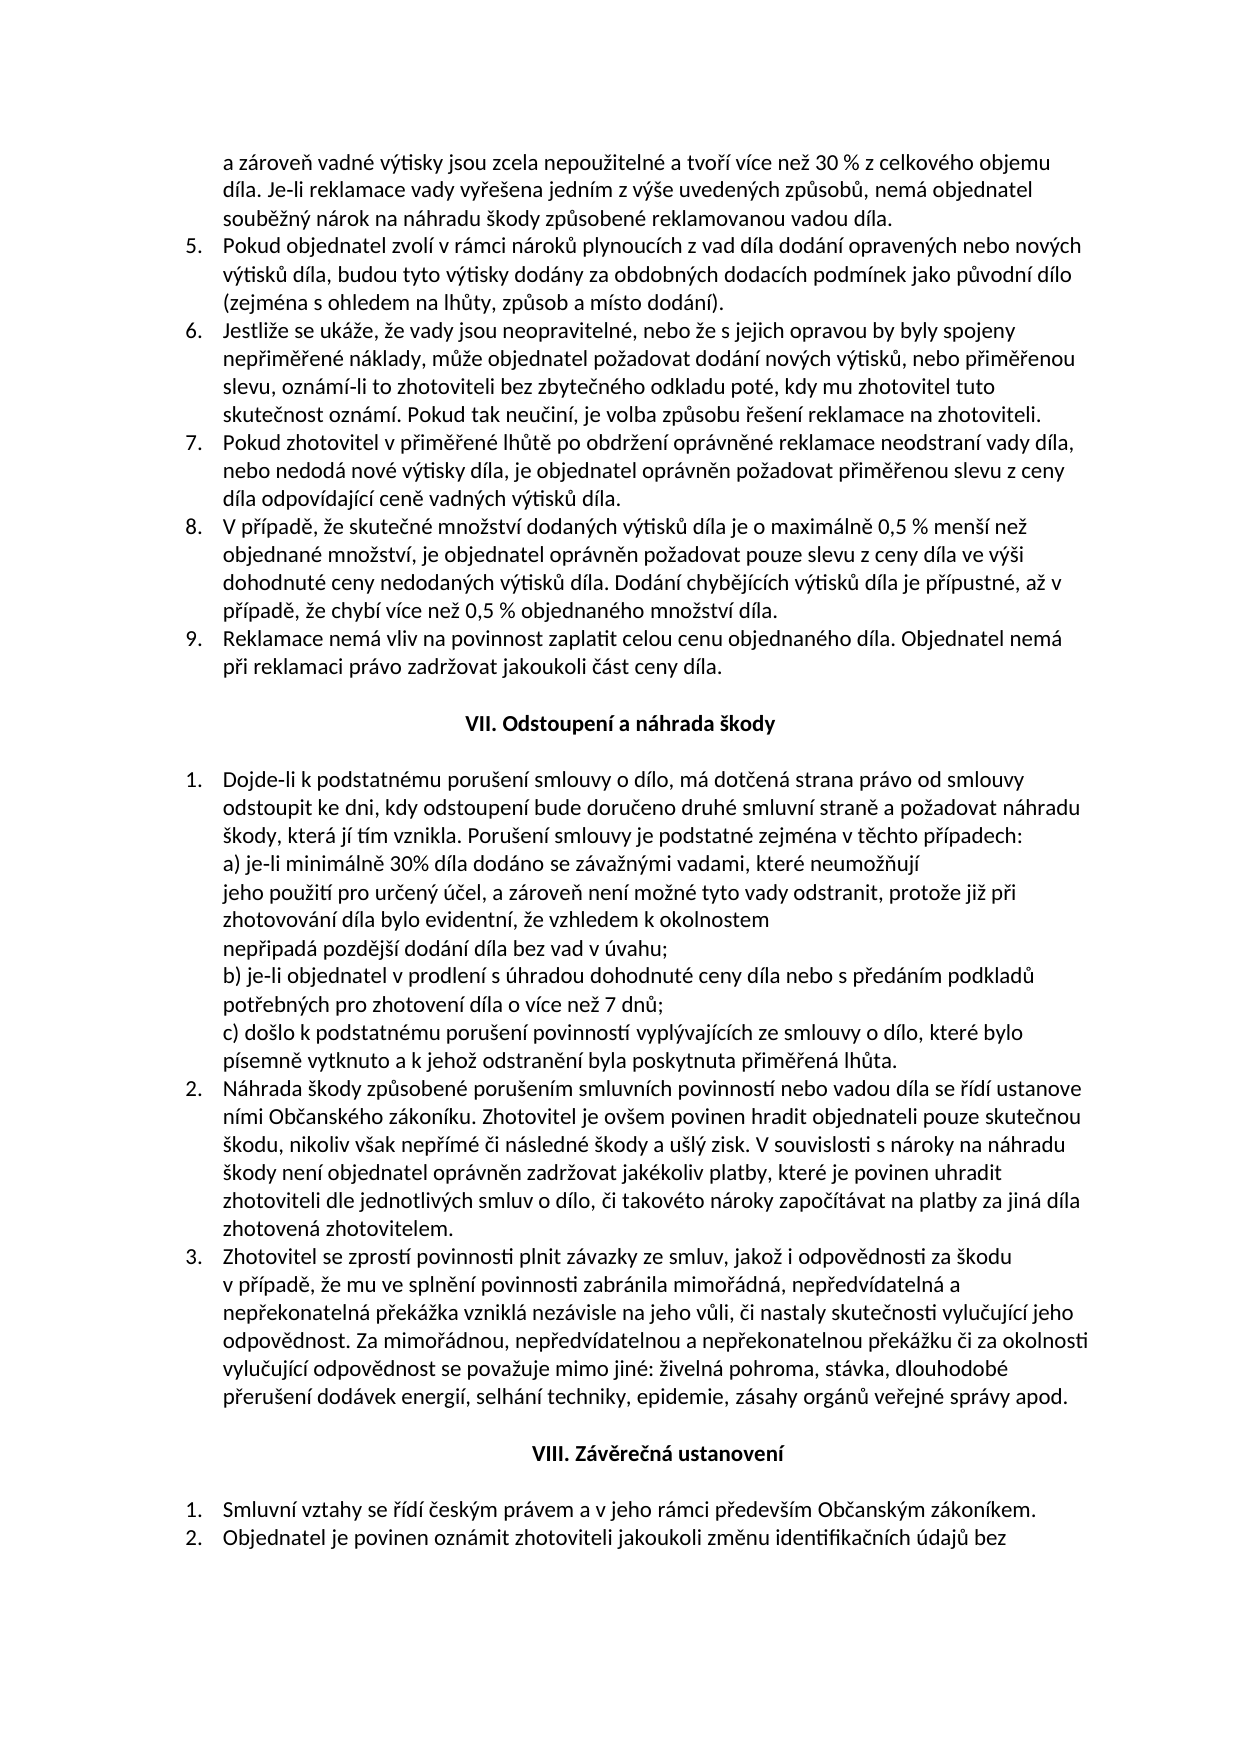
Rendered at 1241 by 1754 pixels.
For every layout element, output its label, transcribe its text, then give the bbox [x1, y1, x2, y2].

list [185, 148, 1093, 232]
list Reklamace nemá vliv na povinnost zaplatit celou cenu objednaného díla. Objednatel nemá při reklamaci právo zadržovat jakoukoli část ceny díla. [185, 624, 1093, 680]
text VII. Odstoupení a náhrada škody [148, 709, 1093, 737]
list a) je‐li minimálně 30% díla dodáno se závažnými vadami, které neumožňují jeho použití pro určený účel, a zároveň není možné tyto vady odstranit, protože již při zhotovování díla bylo evidentní, že vzhledem k okolnostem nepřipadá pozdější dodání díla bez vad v úvahu; [223, 849, 1093, 962]
list Pokud objednatel zvolí v rámci nároků plynoucích z vad díla dodání opravených nebo nových výtisků díla, budou tyto výtisky dodány za obdobných dodacích podmínek jako původní dílo [185, 232, 1093, 288]
list Dojde‐li k podstatnému porušení smlouvy o dílo, má dotčená strana právo od smlouvy odstoupit ke dni, kdy odstoupení bude doručeno druhé smluvní straně a požadovat náhradu škody, která jí tím vznikla. Porušení smlouvy je podstatné zejména v těchto případech: [185, 766, 1093, 849]
list nebo nedodá nové výtisky díla, je objednatel oprávněn požadovat přiměřenou slevu z ceny díla odpovídající ceně vadných výtisků díla. [223, 456, 1093, 512]
list Náhrada škody způsobené porušením smluvních povinností nebo vadou díla se řídí ustanoveními Občanského zákoníku. Zhotovitel je ovšem povinen hradit objednateli pouze skutečnou škodu, nikoliv však nepřímé či následné škody a ušlý zisk. V souvislosti s nároky na náhradu škody není objednatel oprávněn zadržovat jakékoliv platby, které je povinen uhradit zhotoviteli dle jednotlivých smluv o dílo, či takovéto nároky započítávat na platby za jiná díla zhotovená zhotovitelem. [185, 1074, 1093, 1242]
list Smluvní vztahy se řídí českým právem a v jeho rámci především Občanským zákoníkem. [185, 1495, 1093, 1523]
list Pokud zhotovitel v přiměřené lhůtě po obdržení oprávněné reklamace neodstraní vady díla, [185, 428, 1093, 456]
list V případě, že skutečné množství dodaných výtisků díla je o maximálně 0,5 % menší než objednané množství, je objednatel oprávněn požadovat pouze slevu z ceny díla ve výši dohodnuté ceny nedodaných výtisků díla. Dodání chybějících výtisků díla je přípustné, až v případě, že chybí více než 0,5 % objednaného množství díla. [185, 512, 1093, 624]
list VIII. Závěrečná ustanovení [223, 1439, 1093, 1467]
list c) došlo k podstatnému porušení povinností vyplývajících ze smlouvy o dílo, které bylo písemně vytknuto a k jehož odstranění byla poskytnuta přiměřená lhůta. [223, 1018, 1093, 1074]
list Jestliže se ukáže, že vady jsou neopravitelné, nebo že s jejich opravou by byly spojeny nepřiměřené náklady, může objednatel požadovat dodání nových výtisků, nebo přiměřenou slevu, oznámí‐li to zhotoviteli bez zbytečného odkladu poté, kdy mu zhotovitel tuto skutečnost oznámí. Pokud tak neučiní, je volba způsobu řešení reklamace na zhotoviteli. [185, 316, 1093, 428]
list Objednatel je povinen oznámit zhotoviteli jakoukoli změnu identifikačních údajů bez [185, 1523, 1093, 1551]
list v případě, že mu ve splnění povinnosti zabránila mimořádná, nepředvídatelná a nepřekonatelná překážka vzniklá nezávisle na jeho vůli, či nastaly skutečnosti vylučující jeho odpovědnost. Za mimořádnou, nepředvídatelnou a nepřekonatelnou překážku či za okolnosti vylučující odpovědnost se považuje mimo jiné: živelná pohroma, stávka, dlouhodobé přerušení dodávek energií, selhání techniky, epidemie, zásahy orgánů veřejné správy apod. [223, 1270, 1093, 1410]
list Zhotovitel se zprostí povinnosti plnit závazky ze smluv, jakož i odpovědnosti za škodu [185, 1242, 1093, 1270]
list b) je‐li objednatel v prodlení s úhradou dohodnuté ceny díla nebo s předáním podkladů potřebných pro zhotovení díla o více než 7 dnů; [223, 962, 1093, 1018]
list (zejména s ohledem na lhůty, způsob a místo dodání). [223, 288, 1093, 316]
